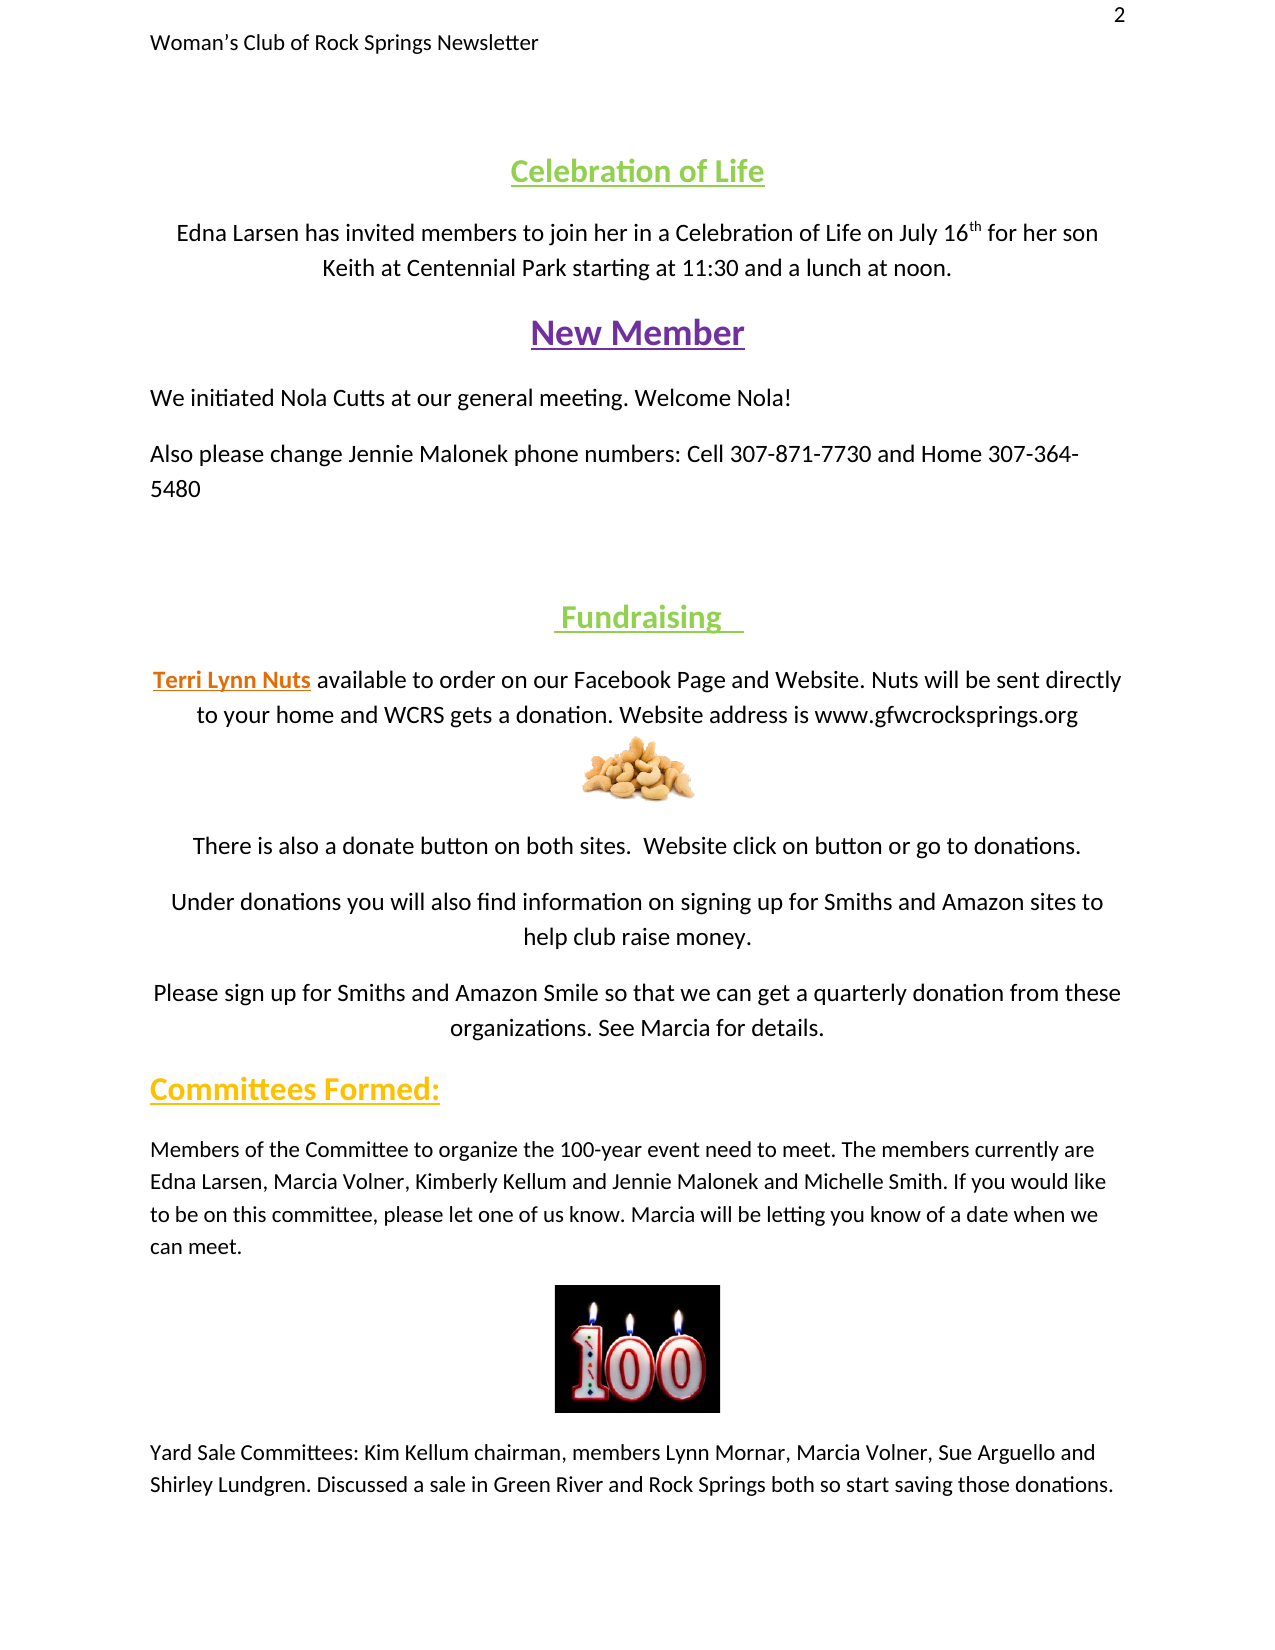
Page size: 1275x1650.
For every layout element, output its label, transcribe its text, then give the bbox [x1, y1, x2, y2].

text Terri Lynn Nuts available to order on our Facebook Page and Website. Nuts will be sent directly to your home and WCRS gets a donation. Website address is www.gfwcrocksprings.org [150, 664, 1125, 805]
text Fundraising [150, 596, 1125, 637]
text Celebration of Life [150, 150, 1125, 191]
text Please sign up for Smiths and Amazon Smile so that we can get a quarterly donation from these organizations. See Marcia for details. [150, 977, 1125, 1042]
picture [575, 733, 700, 806]
text Also please change Jennie Malonek phone numbers: Cell 307-871-7730 and Home 307-364-5480 [150, 438, 1125, 503]
picture [554, 1285, 721, 1413]
text Committees Formed: [150, 1068, 1125, 1108]
text New Member [150, 308, 1125, 354]
text We initiated Nola Cutts at our general meeting. Welcome Nola! [150, 382, 1125, 412]
text Yard Sale Committees: Kim Kellum chairman, members Lynn Mornar, Marcia Volner, Sue Arguello and Shirley Lundgren. Discussed a sale in Green River and Rock Springs both so start saving those donations. [150, 1438, 1125, 1498]
text Under donations you will also find information on signing up for Smiths and Amazon sites to help club raise money. [150, 886, 1125, 952]
text Edna Larsen has invited members to join her in a Celebration of Life on July 16th for her son Keith at Centennial Park starting at 11:30 and a lunch at noon. [150, 218, 1125, 283]
text Members of the Committee to organize the 100-year event need to meet. The members currently are Edna Larsen, Marcia Volner, Kimberly Kellum and Jennie Malonek and Michelle Smith. If you would like to be on this committee, please let one of us know. Marcia will be letting you know of a date when we can meet. [150, 1135, 1125, 1260]
text There is also a donate button on both sites. Website click on button or go to donations. [150, 830, 1125, 861]
